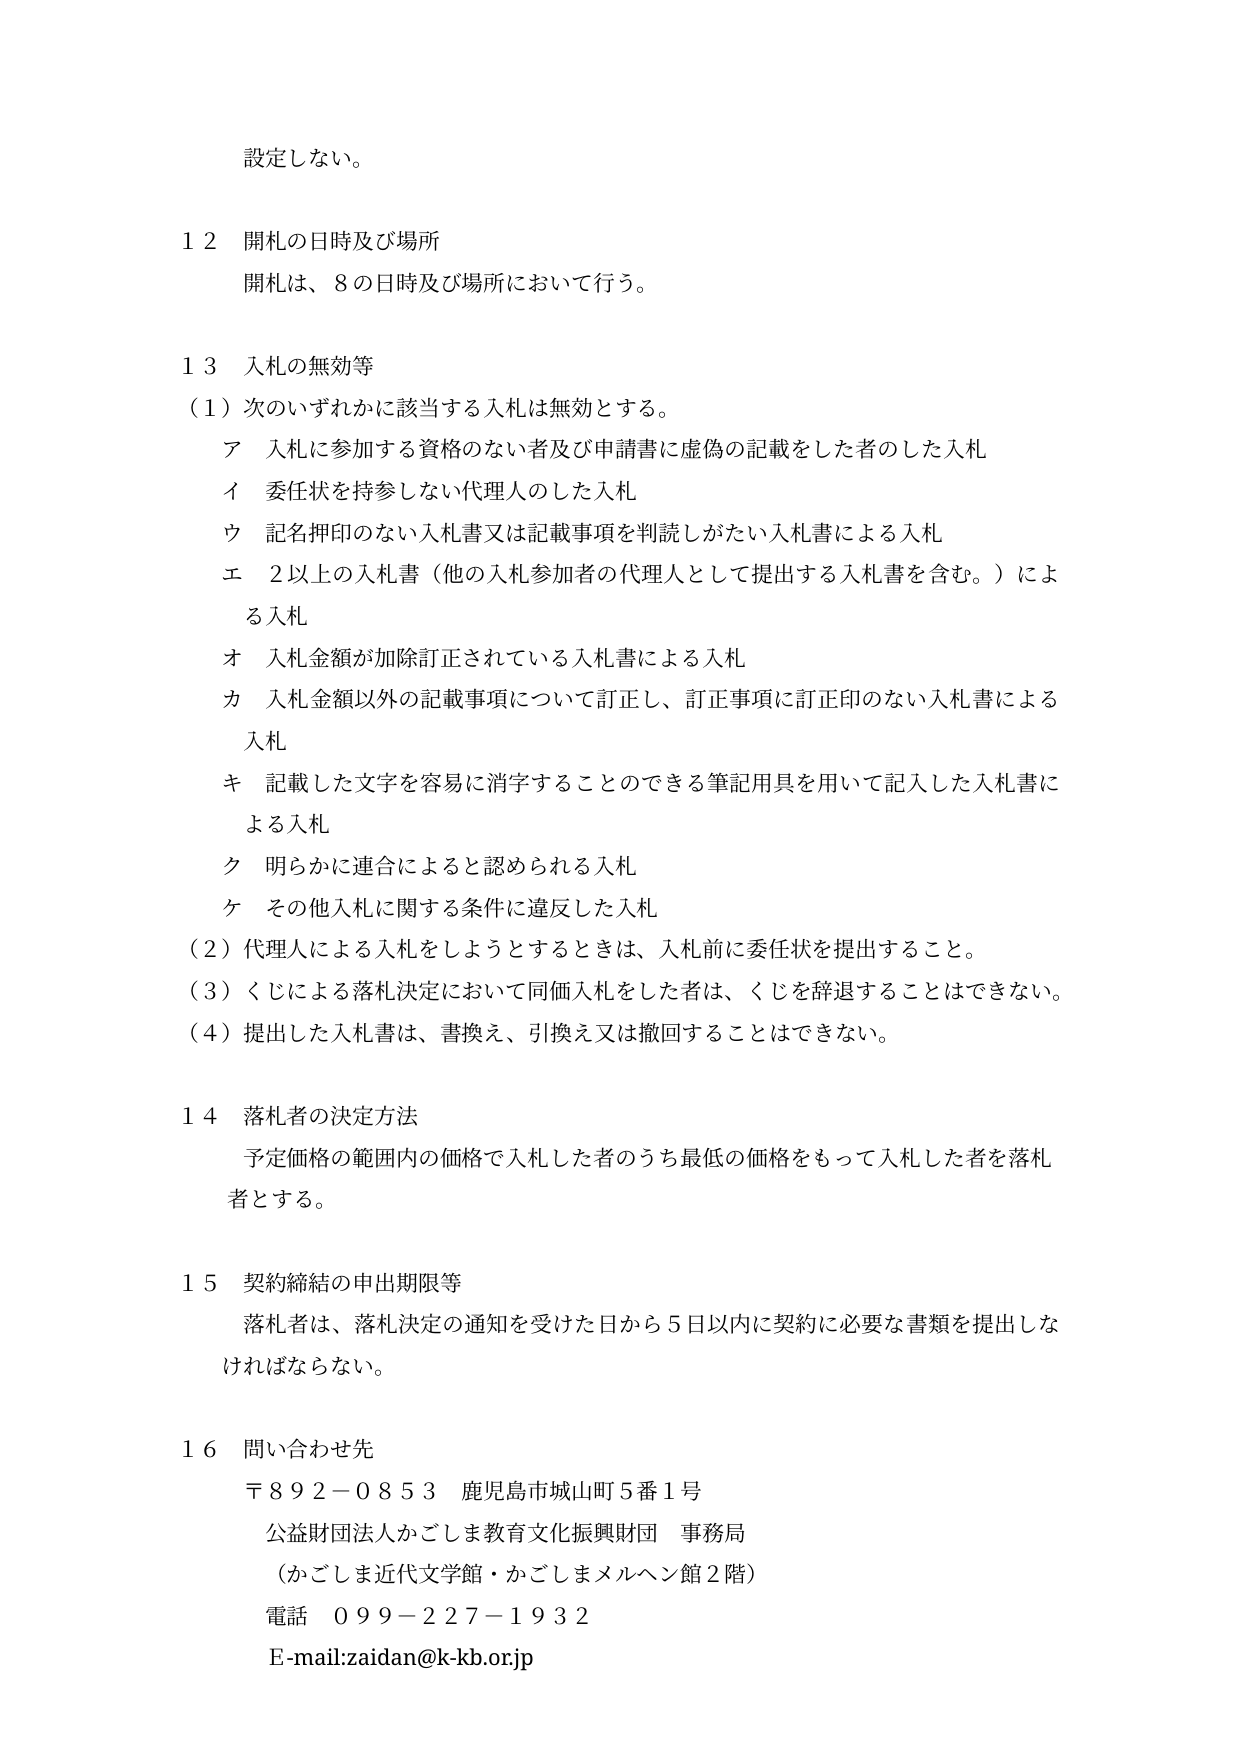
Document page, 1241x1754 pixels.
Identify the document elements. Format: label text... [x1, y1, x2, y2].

text Ｅ-mail:zaidan@k-kb.or.jp [177, 1636, 1063, 1677]
text （１）次のいずれかに該当する入札は無効とする。 [177, 386, 1063, 427]
text １４ 落札者の決定方法 [177, 1094, 1063, 1136]
text ケ その他入札に関する条件に違反した入札 [177, 886, 1063, 927]
text キ 記載した文字を容易に消字することのできる筆記用具を用いて記入した入札書による入札 [177, 761, 1063, 844]
text （２）代理人による入札をしようとするときは、入札前に委任状を提出すること。 [177, 927, 1063, 969]
text １５ 契約締結の申出期限等 [177, 1261, 1063, 1302]
text オ 入札金額が加除訂正されている入札書による入札 [177, 636, 1063, 677]
text 電話 ０９９－２２７－１９３２ [177, 1594, 1063, 1636]
text ク 明らかに連合によると認められる入札 [177, 844, 1063, 886]
text 落札者は、落札決定の通知を受けた日から５日以内に契約に必要な書類を提出しなければならない。 [177, 1302, 1063, 1386]
text 開札は、８の日時及び場所において行う。 [177, 261, 1063, 302]
text イ 委任状を持参しない代理人のした入札 [177, 469, 1063, 511]
text 設定しない。 [177, 136, 1063, 177]
text 予定価格の範囲内の価格で入札した者のうち最低の価格をもって入札した者を落札 [177, 1136, 1063, 1177]
text ア 入札に参加する資格のない者及び申請書に虚偽の記載をした者のした入札 [177, 427, 1063, 469]
text 〒８９２－０８５３ 鹿児島市城山町５番１号 [177, 1469, 1063, 1511]
text １３ 入札の無効等 [177, 344, 1063, 386]
text ウ 記名押印のない入札書又は記載事項を判読しがたい入札書による入札 [177, 511, 1063, 552]
text （４）提出した入札書は、書換え、引換え又は撤回することはできない。 [177, 1011, 1063, 1052]
text １６ 問い合わせ先 [177, 1427, 1063, 1469]
text （３）くじによる落札決定において同価入札をした者は、くじを辞退することはできない。 [177, 969, 1063, 1011]
text （かごしま近代文学館・かごしまメルヘン館２階） [177, 1552, 1063, 1594]
text カ 入札金額以外の記載事項について訂正し、訂正事項に訂正印のない入札書による入札 [177, 677, 1063, 761]
text 公益財団法人かごしま教育文化振興財団 事務局 [177, 1511, 1063, 1552]
text １２ 開札の日時及び場所 [177, 219, 1063, 261]
text エ ２以上の入札書（他の入札参加者の代理人として提出する入札書を含む。）による入札 [177, 552, 1063, 636]
text 者とする。 [227, 1177, 1063, 1219]
